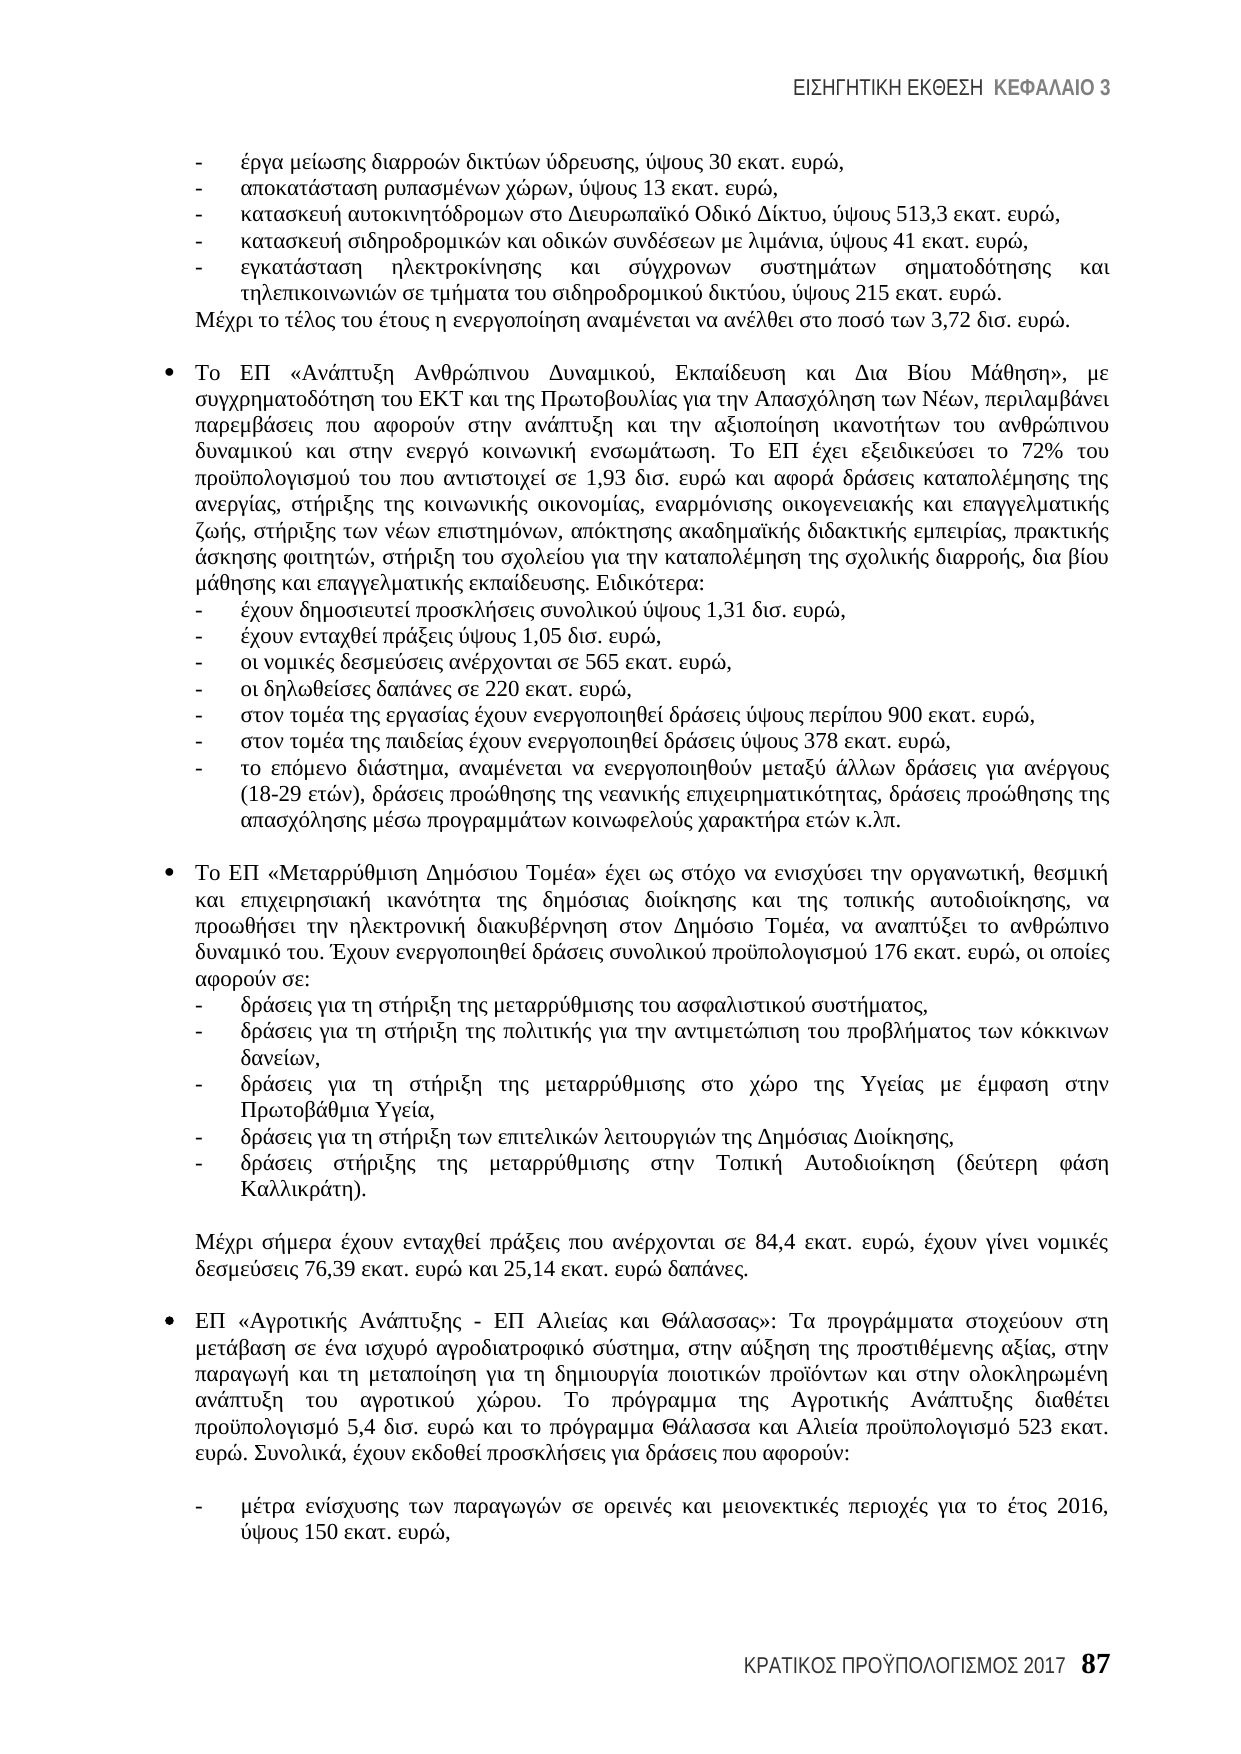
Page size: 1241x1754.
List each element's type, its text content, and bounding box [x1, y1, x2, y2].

text - δράσεις στήριξης της μεταρρύθμισης στην Τοπική Αυτοδιοίκηση (δεύτερη φάση Καλλικράτη). [195, 1149, 1110, 1202]
text - το επόμενο διάστημα, αναμένεται να ενεργοποιηθούν μεταξύ άλλων δράσεις για ανέργους (18-29 ετών), δράσεις προώθησης της νεανικής επιχειρηματικότητας, δράσεις προώθησης της απασχόλησης μέσω προγραμμάτων κοινωφελούς χαρακτήρα ετών κ.λπ. [195, 754, 1110, 833]
text - έργα μείωσης διαρροών δικτύων ύδρευσης, ύψους 30 εκατ. ευρώ, [195, 148, 1110, 174]
text - δράσεις για τη στήριξη των επιτελικών λειτουργιών της Δημόσιας Διοίκησης, [195, 1123, 1110, 1149]
text - εγκατάσταση ηλεκτροκίνησης και σύγχρονων συστημάτων σηματοδότησης και τηλεπικοινωνιών σε τμήματα του σιδηροδρομικού δικτύου, ύψους 215 εκατ. ευρώ. [195, 253, 1110, 306]
text - αποκατάσταση ρυπασμένων χώρων, ύψους 13 εκατ. ευρώ, [195, 174, 1110, 200]
text - κατασκευή αυτοκινητόδρομων στο Διευρωπαϊκό Οδικό Δίκτυο, ύψους 513,3 εκατ. ευρώ, [195, 200, 1110, 227]
text - δράσεις για τη στήριξη της μεταρρύθμισης του ασφαλιστικού συστήματος, [195, 991, 1110, 1017]
text - στον τομέα της εργασίας έχουν ενεργοποιηθεί δράσεις ύψους περίπου 900 εκατ. ευρώ, [195, 701, 1110, 727]
text - έχουν ενταχθεί πράξεις ύψους 1,05 δισ. ευρώ, [195, 622, 1110, 648]
text - δράσεις για τη στήριξη της πολιτικής για την αντιμετώπιση του προβλήματος των κόκκινων δανείων, [195, 1017, 1110, 1070]
list Το ΕΠ «Ανάπτυξη Ανθρώπινου Δυναμικού, Εκπαίδευση και Δια Βίου Μάθηση», με συγχρηματοδότηση του ΕΚΤ και της Πρωτοβουλίας για την Απασχόληση των Νέων, περιλαμβάνει παρεμβάσεις που αφορούν στην ανάπτυξη και την αξιοποίηση ικανοτήτων του ανθρώπινου δυναμικού και στην ενεργό κοινωνική ενσωμάτωση. Το ΕΠ έχει εξειδικεύσει το 72% του προϋπολογισμού του που αντιστοιχεί σε 1,93 δισ. ευρώ και αφορά δράσεις καταπολέμησης της ανεργίας, στήριξης της κοινωνικής οικονομίας, εναρμόνισης οικογενειακής και επαγγελματικής ζωής, στήριξης των νέων επιστημόνων, απόκτησης ακαδημαϊκής διδακτικής εμπειρίας, πρακτικής άσκησης φοιτητών, στήριξη του σχολείου για την καταπολέμηση της σχολικής διαρροής, δια βίου μάθησης και επαγγελματικής εκπαίδευσης. Ειδικότερα: [165, 358, 1110, 596]
text - στον τομέα της παιδείας έχουν ενεργοποιηθεί δράσεις ύψους 378 εκατ. ευρώ, [195, 727, 1110, 754]
text - κατασκευή σιδηροδρομικών και οδικών συνδέσεων με λιμάνια, ύψους 41 εκατ. ευρώ, [195, 227, 1110, 253]
text - μέτρα ενίσχυσης των παραγωγών σε ορεινές και μειονεκτικές περιοχές για το έτος 2016, ύψους 150 εκατ. ευρώ, [195, 1492, 1110, 1544]
text Μέχρι το τέλος του έτους η ενεργοποίηση αναμένεται να ανέλθει στο ποσό των 3,72 δισ. ευρώ. [195, 306, 1110, 332]
text - οι νομικές δεσμεύσεις ανέρχονται σε 565 εκατ. ευρώ, [195, 648, 1110, 675]
list Το ΕΠ «Μεταρρύθμιση Δημόσιου Τομέα» έχει ως στόχο να ενισχύσει την οργανωτική, θεσμική και επιχειρησιακή ικανότητα της δημόσιας διοίκησης και της τοπικής αυτοδιοίκησης, να προωθήσει την ηλεκτρονική διακυβέρνηση στον Δημόσιο Τομέα, να αναπτύξει το ανθρώπινο δυναμικό του. Έχουν ενεργοποιηθεί δράσεις συνολικού προϋπολογισμού 176 εκατ. ευρώ, οι οποίες αφορούν σε: [165, 859, 1110, 991]
list ΕΠ «Αγροτικής Ανάπτυξης - ΕΠ Αλιείας και Θάλασσας»: Τα προγράμματα στοχεύουν στη μετάβαση σε ένα ισχυρό αγροδιατροφικό σύστημα, στην αύξηση της προστιθέμενης αξίας, στην παραγωγή και τη μεταποίηση για τη δημιουργία ποιοτικών προϊόντων και στην ολοκληρωμένη ανάπτυξη του αγροτικού χώρου. Το πρόγραμμα της Αγροτικής Ανάπτυξης διαθέτει προϋπολογισμό 5,4 δισ. ευρώ και το πρόγραμμα Θάλασσα και Αλιεία προϋπολογισμό 523 εκατ. ευρώ. Συνολικά, έχουν εκδοθεί προσκλήσεις για δράσεις που αφορούν: [165, 1307, 1110, 1465]
text - οι δηλωθείσες δαπάνες σε 220 εκατ. ευρώ, [195, 675, 1110, 701]
text - έχουν δημοσιευτεί προσκλήσεις συνολικού ύψους 1,31 δισ. ευρώ, [195, 596, 1110, 622]
text - δράσεις για τη στήριξη της μεταρρύθμισης στο χώρο της Υγείας με έμφαση στην Πρωτοβάθμια Υγεία, [195, 1070, 1110, 1123]
text Μέχρι σήμερα έχουν ενταχθεί πράξεις που ανέρχονται σε 84,4 εκατ. ευρώ, έχουν γίνει νομικές δεσμεύσεις 76,39 εκατ. ευρώ και 25,14 εκατ. ευρώ δαπάνες. [195, 1228, 1110, 1281]
